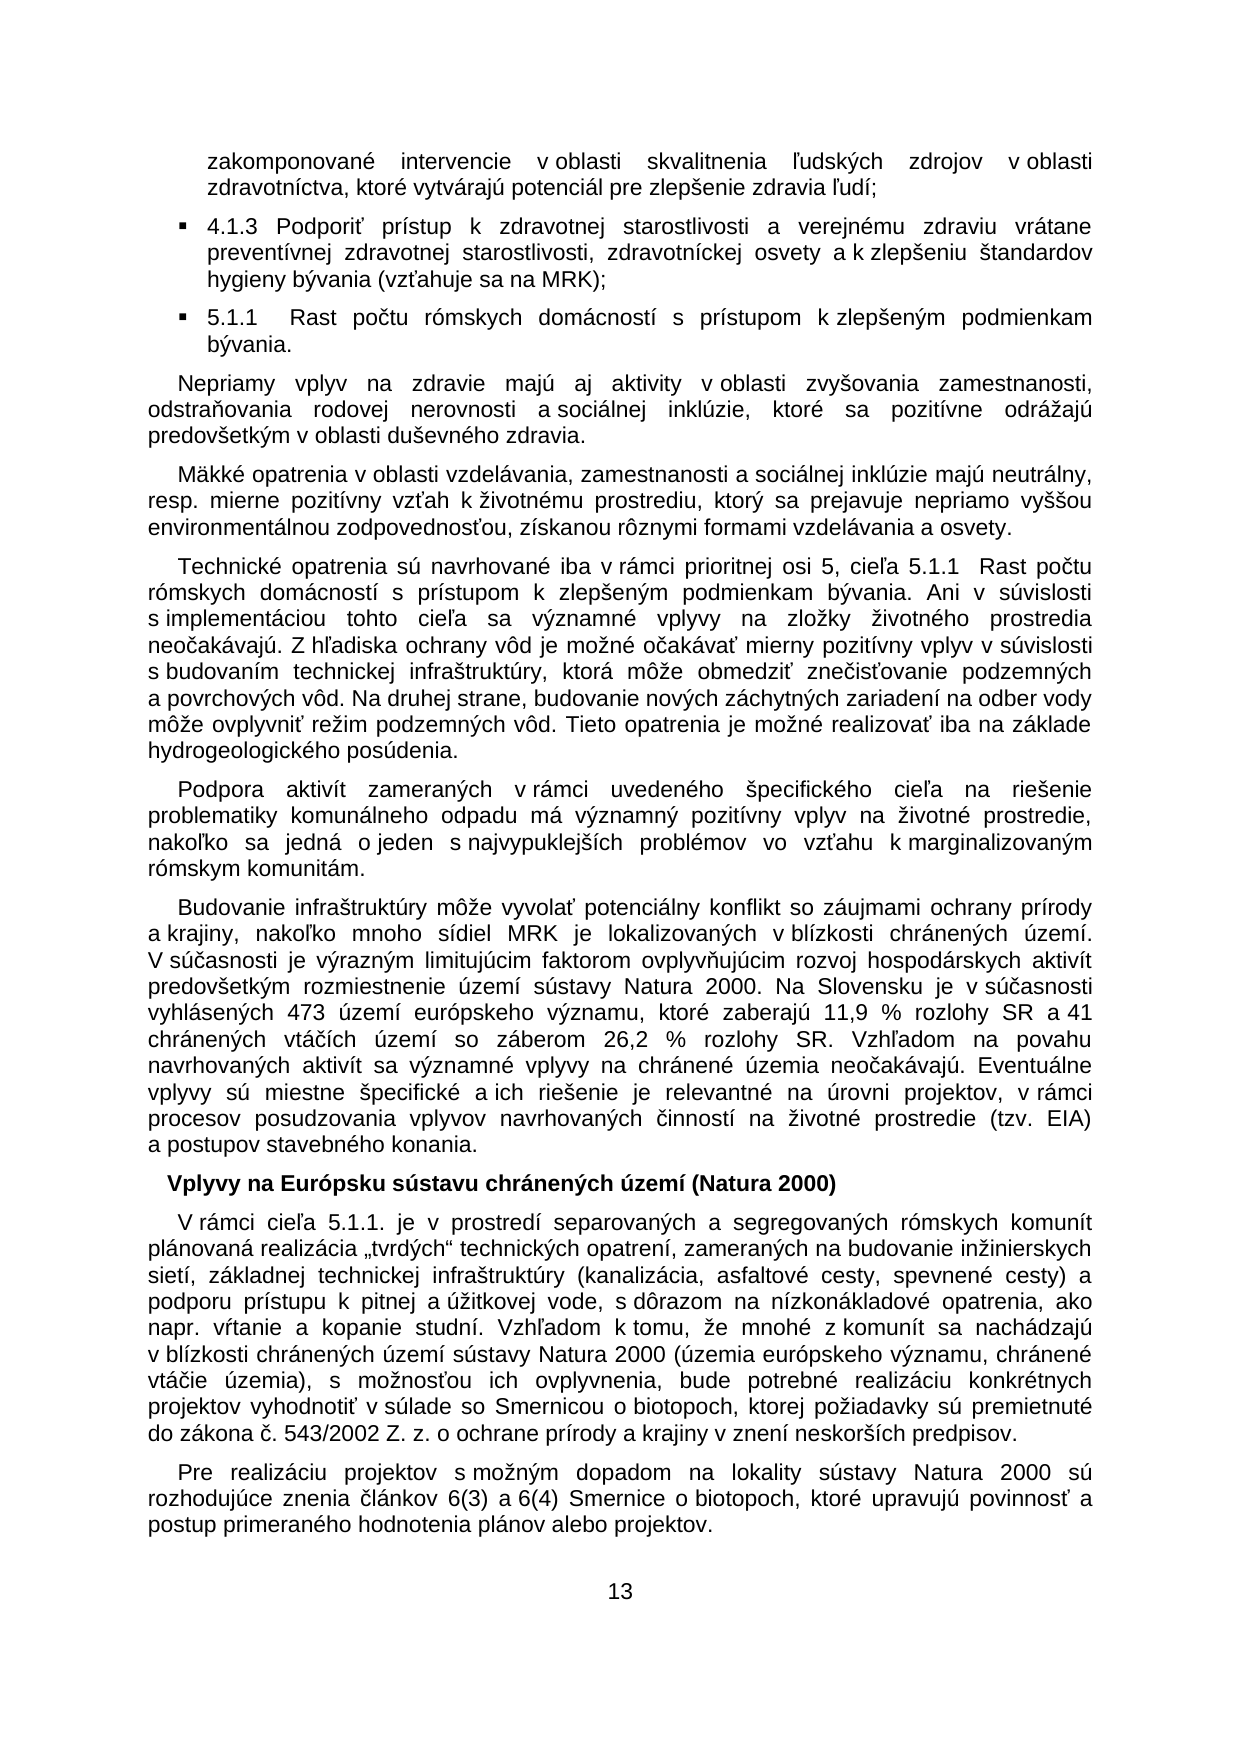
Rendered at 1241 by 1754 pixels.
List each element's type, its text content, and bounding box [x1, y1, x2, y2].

text Mäkké opatrenia v oblasti vzdelávania, zamestnanosti a sociálnej inklúzie majú neutrálny, resp. mierne pozitívny vzťah k životnému prostrediu, ktorý sa prejavuje nepriamo vyššou environmentálnou zodpovednosťou, získanou rôznymi formami vzdelávania a osvety. [148, 461, 1093, 540]
subtitle Budovanie infraštruktúry môže vyvolať potenciálny konflikt so záujmami ochrany prírody a krajiny, nakoľko mnoho sídiel MRK je lokalizovaných v blízkosti chránených území. V súčasnosti je výrazným limitujúcim faktorom ovplyvňujúcim rozvoj hospodárskych aktivít predovšetkým rozmiestnenie území sústavy Natura 2000. Na Slovensku je v súčasnosti vyhlásených 473 území európskeho významu, ktoré zaberajú 11,9 % rozlohy SR a 41 chránených vtáčích území so záberom 26,2 % rozlohy SR. Vzhľadom na povahu navrhovaných aktivít sa významné vplyvy na chránené územia neočakávajú. Eventuálne vplyvy sú miestne špecifické a ich riešenie je relevantné na úrovni projektov, v rámci procesov posudzovania vplyvov navrhovaných činností na životné prostredie (tzv. EIA) a postupov stavebného konania. [148, 894, 1093, 1157]
text Technické opatrenia sú navrhované iba v rámci prioritnej osi 5, cieľa 5.1.1 Rast počtu rómskych domácností s prístupom k zlepšeným podmienkam bývania. Ani v súvislosti s implementáciou tohto cieľa sa významné vplyvy na zložky životného prostredia neočakávajú. Z hľadiska ochrany vôd je možné očakávať mierny pozitívny vplyv v súvislosti s budovaním technickej infraštruktúry, ktorá môže obmedziť znečisťovanie podzemných a povrchových vôd. Na druhej strane, budovanie nových záchytných zariadení na odber vody môže ovplyvniť režim podzemných vôd. Tieto opatrenia je možné realizovať iba na základe hydrogeologického posúdenia. [148, 553, 1093, 763]
list 4.1.3 Podporiť prístup k zdravotnej starostlivosti a verejnému zdraviu vrátane preventívnej zdravotnej starostlivosti, zdravotníckej osvety a k zlepšeniu štandardov hygieny bývania (vzťahuje sa na MRK); [177, 213, 1093, 292]
text Nepriamy vplyv na zdravie majú aj aktivity v oblasti zvyšovania zamestnanosti, odstraňovania rodovej nerovnosti a sociálnej inklúzie, ktoré sa pozitívne odrážajú predovšetkým v oblasti duševného zdravia. [148, 369, 1093, 449]
text Pre realizáciu projektov s možným dopadom na lokality sústavy Natura 2000 sú rozhodujúce znenia článkov 6(3) a 6(4) Smernice o biotopoch, ktoré upravujú povinnosť a postup primeraného hodnotenia plánov alebo projektov. [148, 1458, 1093, 1538]
text V rámci cieľa 5.1.1. je v prostredí separovaných a segregovaných rómskych komunít plánovaná realizácia „tvrdých“ technických opatrení, zameraných na budovanie inžinierskych sietí, základnej technickej infraštruktúry (kanalizácia, asfaltové cesty, spevnené cesty) a podporu prístupu k pitnej a úžitkovej vode, s dôrazom na nízkonákladové opatrenia, ako napr. vŕtanie a kopanie studní. Vzhľadom k tomu, že mnohé z komunít sa nachádzajú v blízkosti chránených území sústavy Natura 2000 (územia európskeho významu, chránené vtáčie územia), s možnosťou ich ovplyvnenia, bude potrebné realizáciu konkrétnych projektov vyhodnotiť v súlade so Smernicou o biotopoch, ktorej požiadavky sú premietnuté do zákona č. 543/2002 Z. z. o ochrane prírody a krajiny v znení neskorších predpisov. [148, 1209, 1093, 1446]
list 5.1.1 Rast počtu rómskych domácností s prístupom k zlepšeným podmienkam bývania. [177, 304, 1093, 357]
text Vplyvy na Európsku sústavu chránených území (Natura 2000) [148, 1170, 1093, 1196]
text Podpora aktivít zameraných v rámci uvedeného špecifického cieľa na riešenie problematiky komunálneho odpadu má významný pozitívny vplyv na životné prostredie, nakoľko sa jedná o jeden s najvypuklejších problémov vo vzťahu k marginalizovaným rómskym komunitám. [148, 776, 1093, 881]
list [177, 148, 1093, 200]
